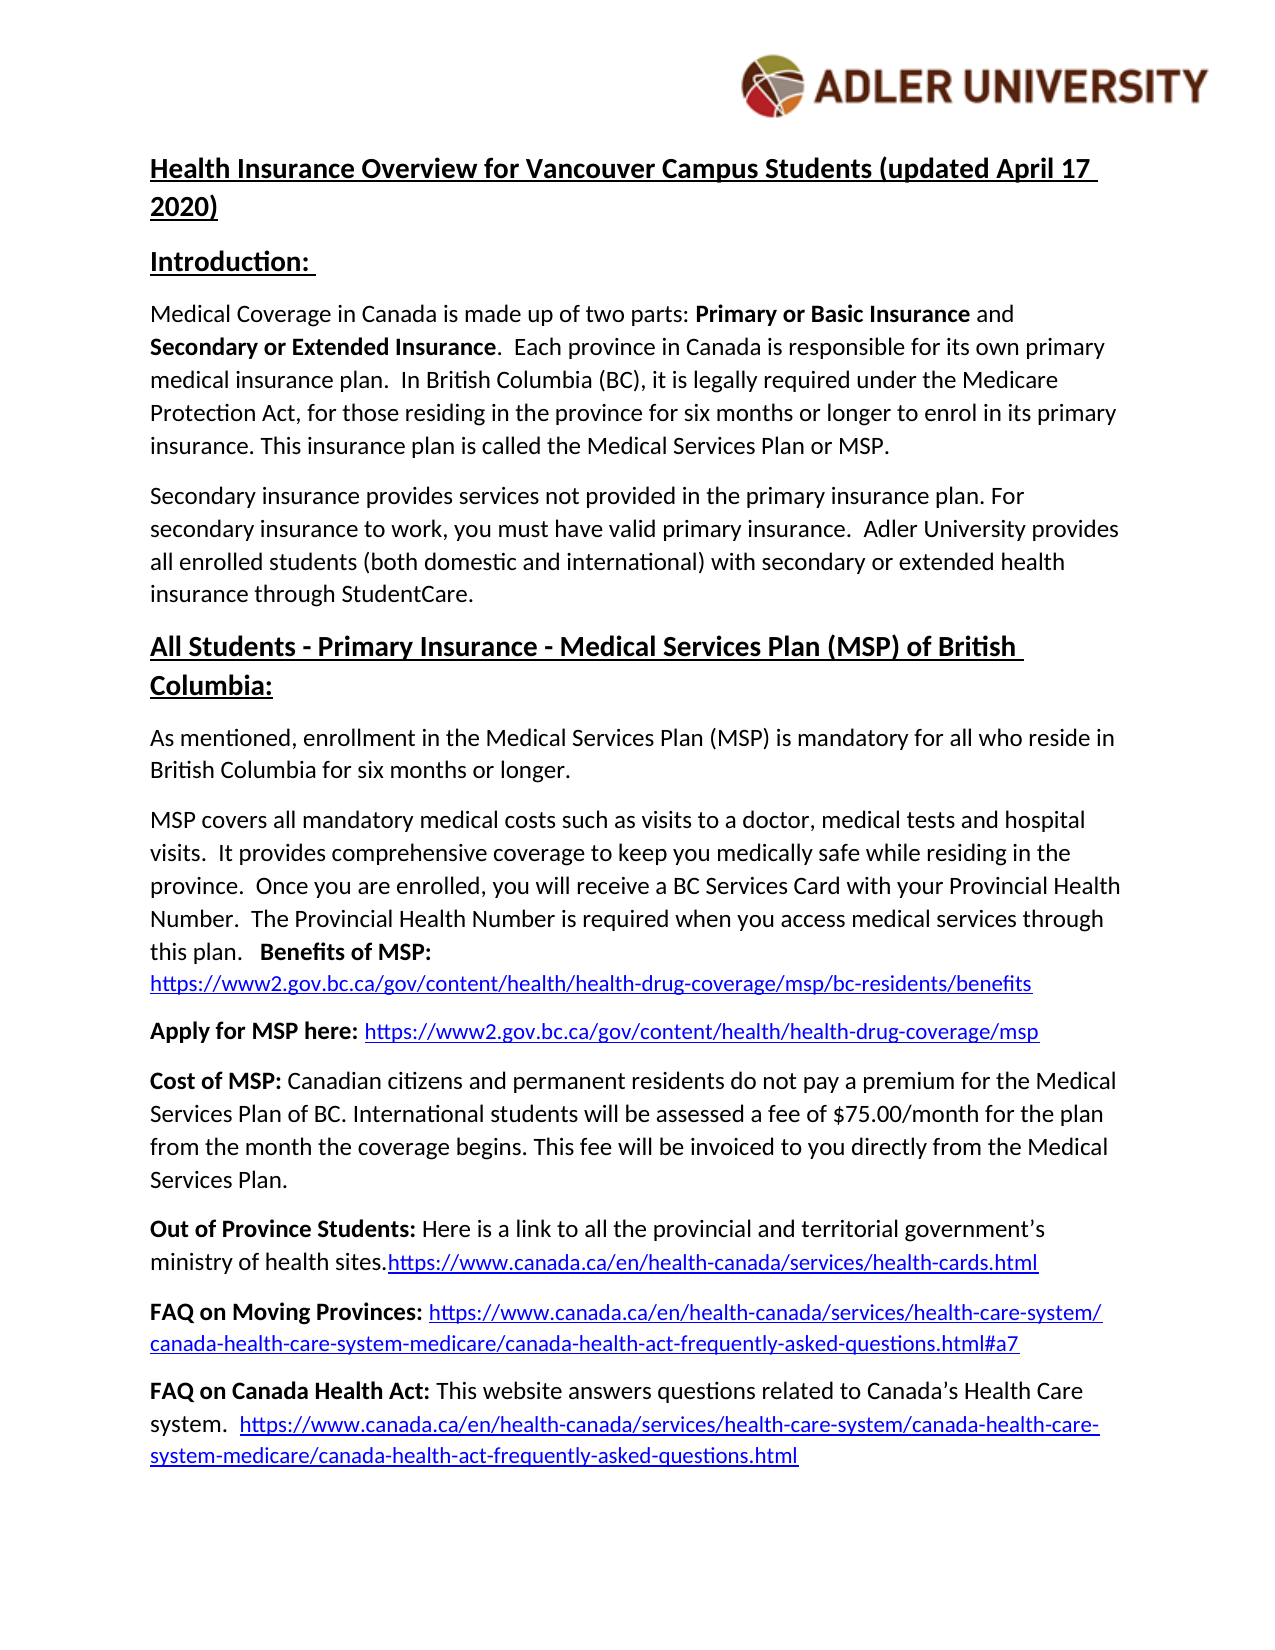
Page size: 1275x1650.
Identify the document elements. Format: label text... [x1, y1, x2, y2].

text Apply for MSP here: https://www2.gov.bc.ca/gov/content/health/health-drug-coverage/msp [150, 1016, 1125, 1046]
text FAQ on Moving Provinces: https://www.canada.ca/en/health-canada/services/health-care-system/canada-health-care-system-medicare/canada-health-act-frequently-asked-questions.html#a7 [150, 1296, 1125, 1357]
picture [723, 28, 1225, 146]
text FAQ on Canada Health Act: This website answers questions related to Canada’s Health Care system. https://www.canada.ca/en/health-canada/services/health-care-system/canada-health-care-system-medicare/canada-health-act-frequently-asked-questions.html [150, 1376, 1125, 1469]
text Secondary insurance provides services not provided in the primary insurance plan. For secondary insurance to work, you must have valid primary insurance. Adler University provides all enrolled students (both domestic and international) with secondary or extended health insurance through StudentCare. [150, 480, 1125, 609]
text Cost of MSP: Canadian citizens and permanent residents do not pay a premium for the Medical Services Plan of BC. International students will be assessed a fee of $75.00/month for the plan from the month the coverage begins. This fee will be invoiced to you directly from the Medical Services Plan. [150, 1065, 1125, 1194]
text Health Insurance Overview for Vancouver Campus Students (updated April 17 2020) [150, 150, 1125, 224]
text As mentioned, enrollment in the Medical Services Plan (MSP) is mandatory for all who reside in British Columbia for six months or longer. [150, 722, 1125, 785]
text Introduction: [150, 243, 1125, 279]
text All Students - Primary Insurance - Medical Services Plan (MSP) of British Columbia: [150, 628, 1125, 702]
text Out of Province Students: Here is a link to all the provincial and territorial government’s ministry of health sites.https://www.canada.ca/en/health-canada/services/health-cards.html [150, 1213, 1125, 1277]
text MSP covers all mandatory medical costs such as visits to a doctor, medical tests and hospital visits. It provides comprehensive coverage to keep you medically safe while residing in the province. Once you are enrolled, you will receive a BC Services Card with your Provincial Health Number. The Provincial Health Number is required when you access medical services through this plan. Benefits of MSP: https://www2.gov.bc.ca/gov/content/health/health-drug-coverage/msp/bc-residents/benefits [150, 804, 1125, 997]
text Medical Coverage in Canada is made up of two parts: Primary or Basic Insurance and Secondary or Extended Insurance. Each province in Canada is responsible for its own primary medical insurance plan. In British Columbia (BC), it is legally required under the Medicare Protection Act, for those residing in the province for six months or longer to enrol in its primary insurance. This insurance plan is called the Medical Services Plan or MSP. [150, 299, 1125, 461]
